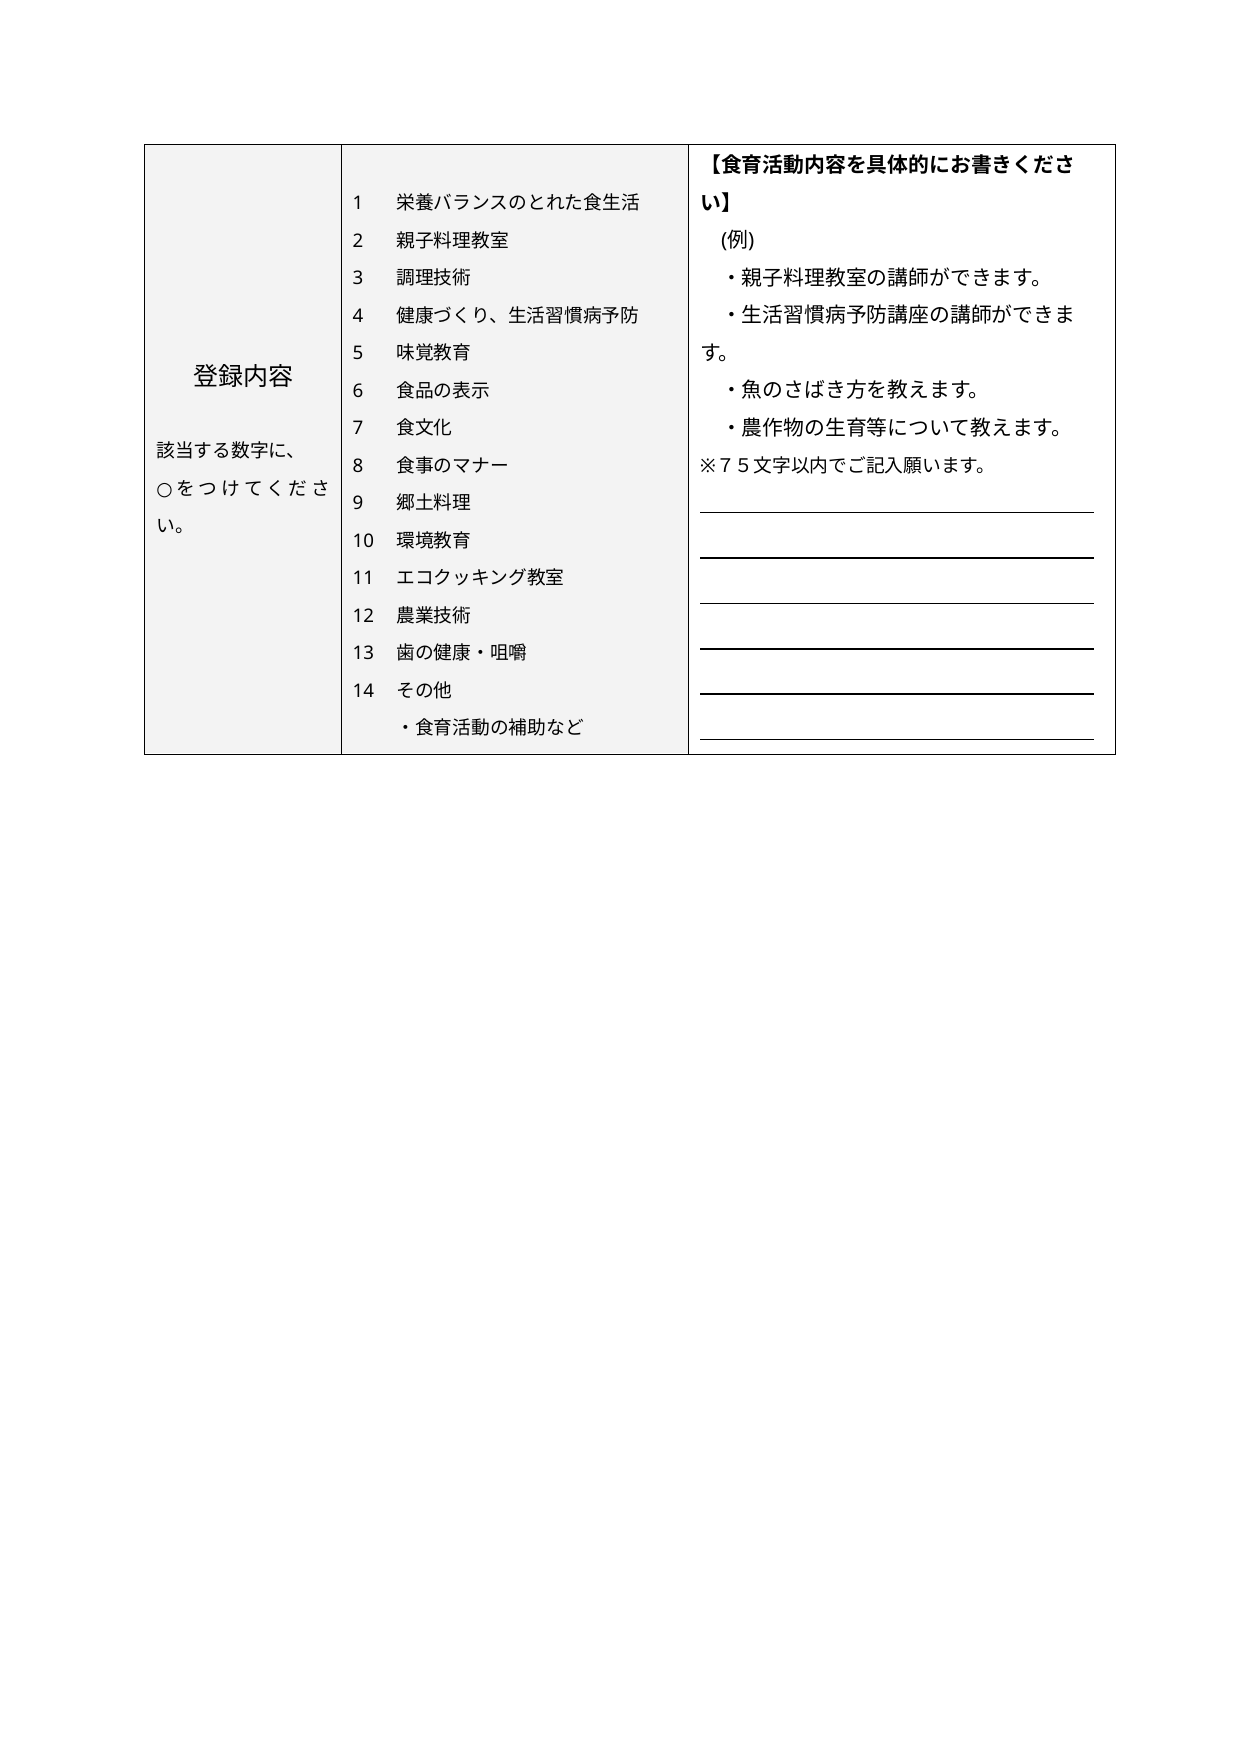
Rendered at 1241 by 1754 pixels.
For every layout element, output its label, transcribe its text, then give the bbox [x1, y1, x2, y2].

table_cell 登録内容 該当する数字に、 ○をつけてください。 [145, 145, 341, 753]
table_cell 【食育活動内容を具体的にお書きください】 (例) ・親子料理教室の講師ができます。 ・生活習慣病予防講座の講師ができます。 ・魚のさばき方を教えます。 ・農作物の生育等について教えます。 ※７５文字以内でご記入願います。 [689, 145, 1115, 753]
table_cell 栄養バランスのとれた食生活 親子料理教室 調理技術 健康づくり、生活習慣病予防 味覚教育 食品の表示 食文化 食事のマナー 郷土料理 環境教育 エコクッキング教室 農業技術 歯の健康・咀嚼 その他 ・食育活動の補助など [342, 145, 688, 753]
